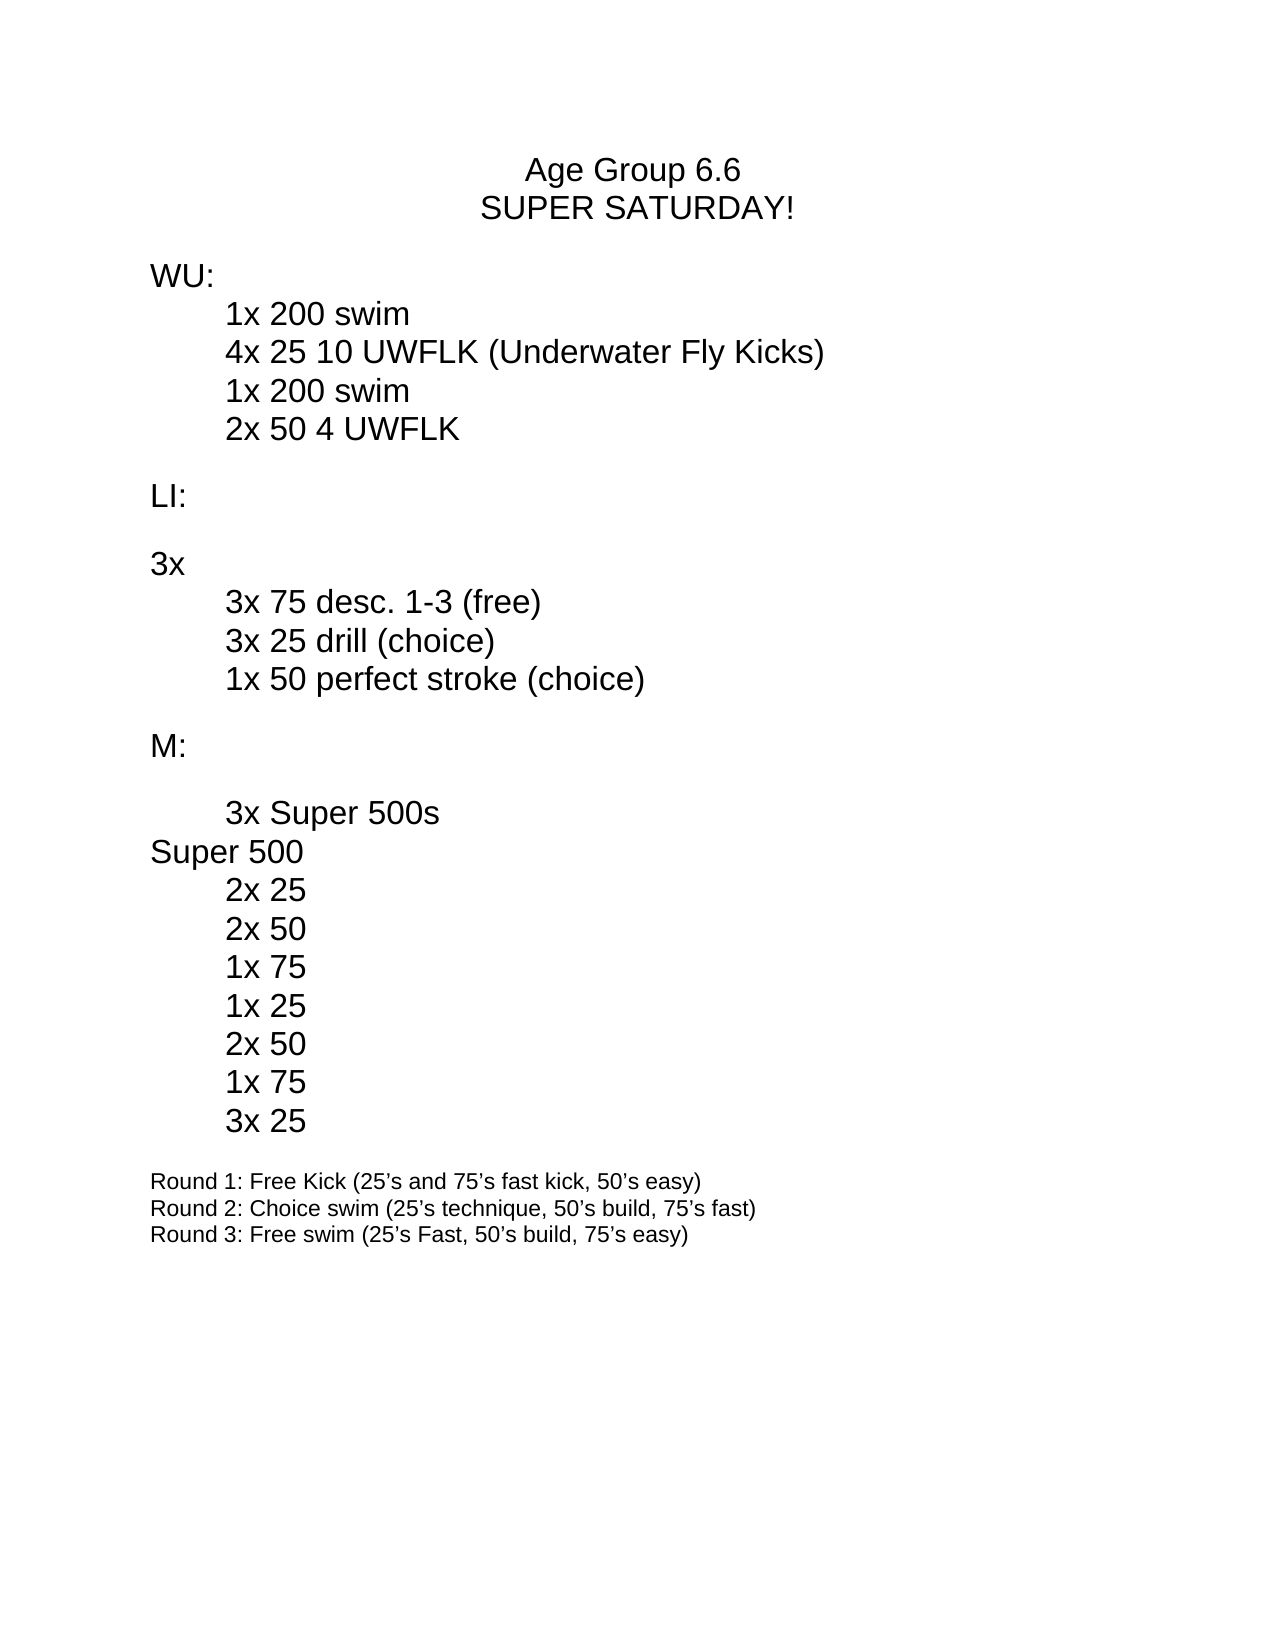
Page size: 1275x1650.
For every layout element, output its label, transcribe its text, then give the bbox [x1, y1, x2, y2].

text 1x 75 [150, 947, 1125, 986]
text 1x 200 swim [150, 371, 1125, 409]
text Round 2: Choice swim (25’s technique, 50’s build, 75’s fast) [150, 1194, 1125, 1221]
text 1x 200 swim [150, 294, 1125, 332]
text 2x 50 [150, 1024, 1125, 1062]
text 1x 75 [150, 1062, 1125, 1101]
text 1x 25 [150, 986, 1125, 1024]
text Age Group 6.6 [150, 150, 1125, 188]
text 2x 25 [150, 870, 1125, 909]
text M: [150, 726, 1125, 765]
text 3x 25 drill (choice) [150, 621, 1125, 659]
text 3x Super 500s [150, 793, 1125, 832]
text 3x [150, 544, 1125, 582]
text 1x 50 perfect stroke (choice) [150, 659, 1125, 697]
text WU: [150, 256, 1125, 294]
text SUPER SATURDAY! [150, 188, 1125, 227]
text 3x 25 [150, 1101, 1125, 1139]
text 2x 50 4 UWFLK [150, 409, 1125, 448]
text Round 3: Free swim (25’s Fast, 50’s build, 75’s easy) [150, 1221, 1125, 1247]
text Round 1: Free Kick (25’s and 75’s fast kick, 50’s easy) [150, 1168, 1125, 1194]
text 3x 75 desc. 1-3 (free) [150, 582, 1125, 621]
text 2x 50 [150, 909, 1125, 947]
text 4x 25 10 UWFLK (Underwater Fly Kicks) [150, 332, 1125, 371]
text LI: [150, 477, 1125, 515]
text Super 500 [150, 832, 1125, 870]
